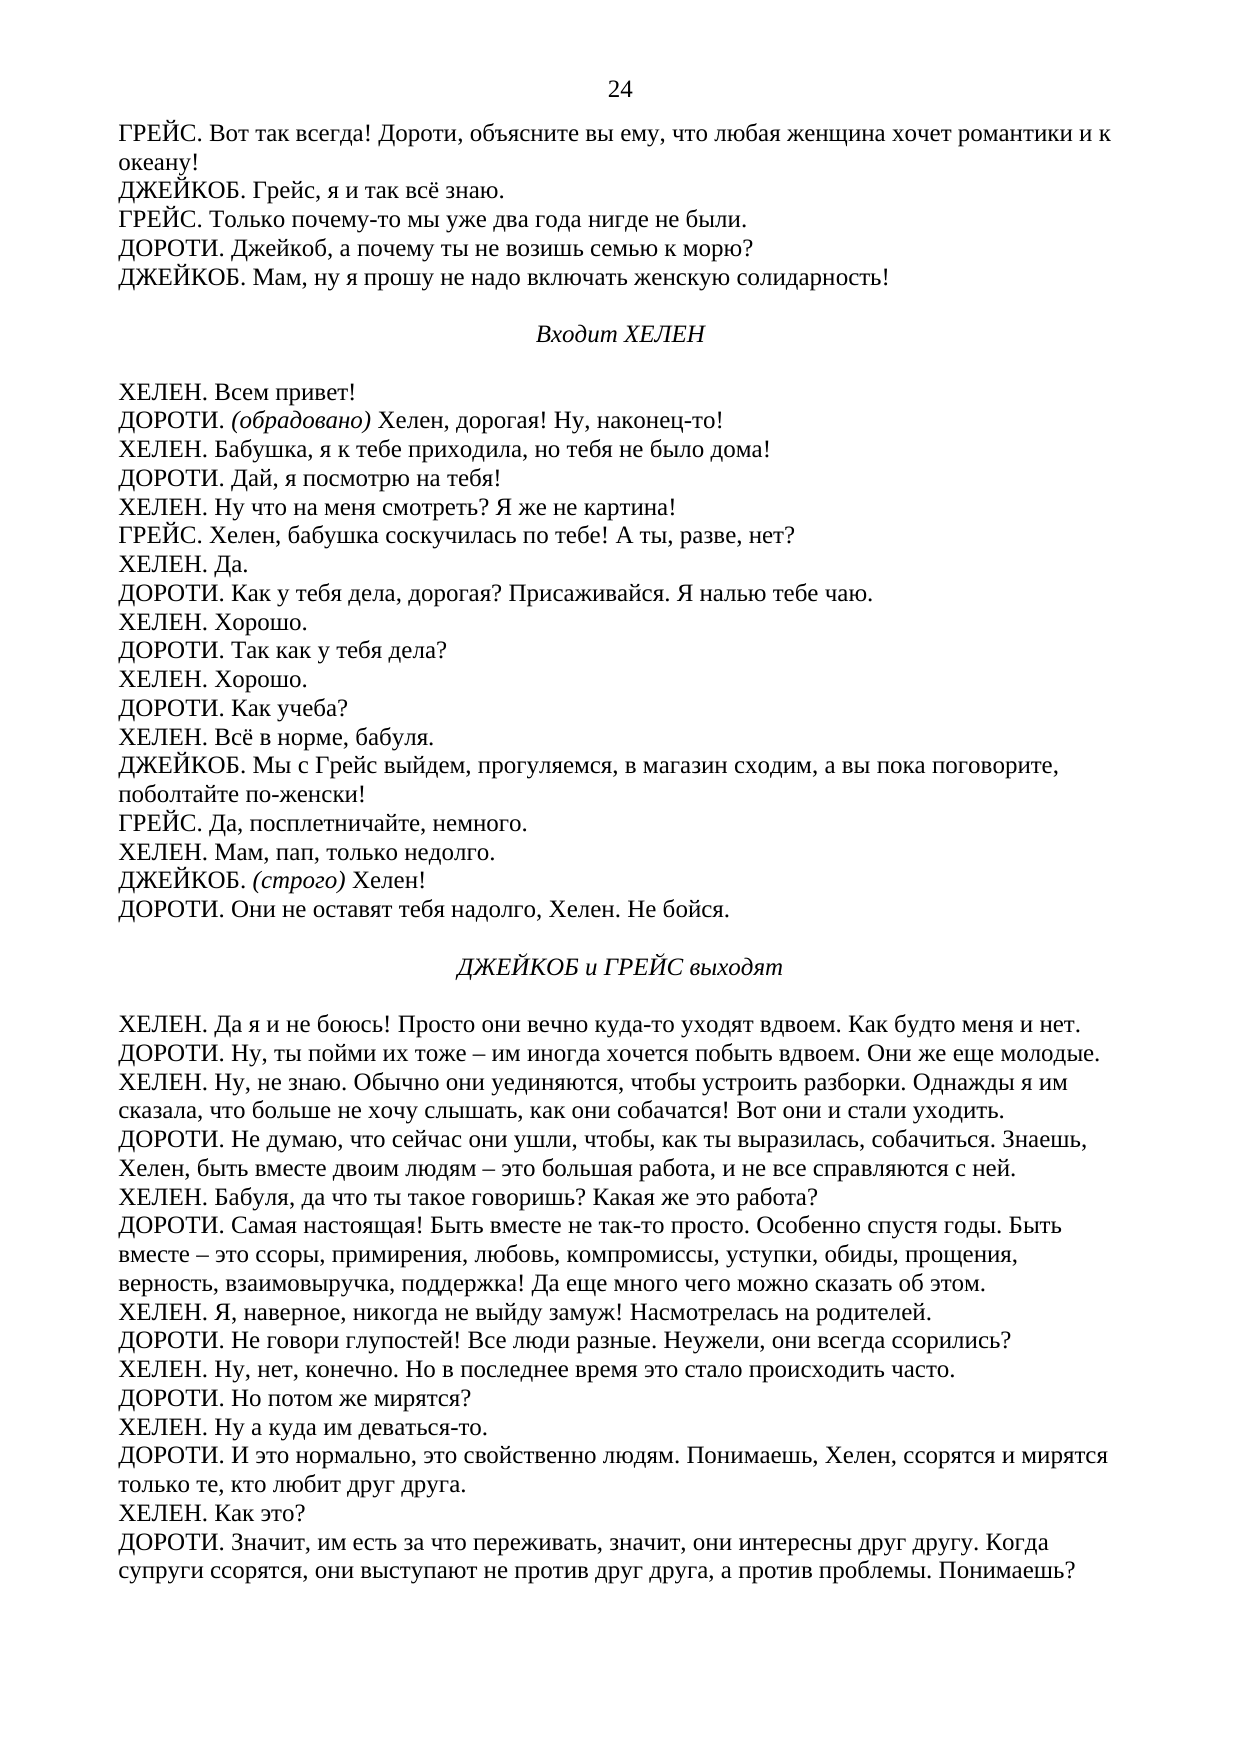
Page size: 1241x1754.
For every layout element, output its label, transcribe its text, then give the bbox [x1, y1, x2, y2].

text ХЕЛЕН. Хорошо. [118, 664, 1122, 693]
text ХЕЛЕН. Мам, пап, только недолго. [118, 837, 1122, 866]
text ДОРОТИ. Не говори глупостей! Все люди разные. Неужели, они всегда ссорились? [118, 1326, 1122, 1354]
text ГРЕЙС. Хелен, бабушка соскучилась по тебе! А ты, разве, нет? [118, 521, 1122, 549]
text ДОРОТИ. Ну, ты пойми их тоже – им иногда хочется побыть вдвоем. Они же еще молодые. [118, 1038, 1122, 1067]
text ХЕЛЕН. Ну, не знаю. Обычно они уединяются, чтобы устроить разборки. Однажды я им сказала, что больше не хочу слышать, как они собачатся! Вот они и стали уходить. [118, 1067, 1122, 1124]
text ХЕЛЕН. Ну, нет, конечно. Но в последнее время это стало происходить часто. [118, 1354, 1122, 1383]
text ГРЕЙС. Да, посплетничайте, немного. [118, 808, 1122, 837]
text ДЖЕЙКОБ и ГРЕЙС выходят [118, 952, 1122, 981]
text ХЕЛЕН. Всем привет! [118, 377, 1122, 406]
text ДОРОТИ. Значит, им есть за что переживать, значит, они интересны друг другу. Когда супруги ссорятся, они выступают не против друг друга, а против проблемы. Понимаешь? [118, 1527, 1122, 1584]
text ДОРОТИ. Так как у тебя дела? [118, 636, 1122, 664]
text ДОРОТИ. Дай, я посмотрю на тебя! [118, 463, 1122, 492]
text ХЕЛЕН. Ну что на меня смотреть? Я же не картина! [118, 492, 1122, 521]
text ХЕЛЕН. Я, наверное, никогда не выйду замуж! Насмотрелась на родителей. [118, 1297, 1122, 1326]
text ДОРОТИ. Но потом же мирятся? [118, 1383, 1122, 1412]
text ДОРОТИ. Самая настоящая! Быть вместе не так-то просто. Особенно спустя годы. Быть вместе – это ссоры, примирения, любовь, компромиссы, уступки, обиды, прощения, верность, взаимовыручка, поддержка! Да еще много чего можно сказать об этом. [118, 1211, 1122, 1297]
text ГРЕЙС. Только почему-то мы уже два года нигде не были. [118, 204, 1122, 233]
text ДЖЕЙКОБ. Мы с Грейс выйдем, прогуляемся, в магазин сходим, а вы пока поговорите, поболтайте по-женски! [118, 751, 1122, 808]
text ХЕЛЕН. Бабушка, я к тебе приходила, но тебя не было дома! [118, 434, 1122, 463]
text ХЕЛЕН. Как это? [118, 1498, 1122, 1527]
text ДОРОТИ. Они не оставят тебя надолго, Хелен. Не бойся. [118, 894, 1122, 923]
text ДОРОТИ. (обрадовано) Хелен, дорогая! Ну, наконец-то! [118, 406, 1122, 434]
text ДОРОТИ. Джейкоб, а почему ты не возишь семью к морю? [118, 233, 1122, 262]
text Входит ХЕЛЕН [118, 319, 1122, 348]
text ДЖЕЙКОБ. Мам, ну я прошу не надо включать женскую солидарность! [118, 262, 1122, 291]
text ХЕЛЕН. Всё в норме, бабуля. [118, 722, 1122, 751]
text ХЕЛЕН. Бабуля, да что ты такое говоришь? Какая же это работа? [118, 1182, 1122, 1211]
text ДЖЕЙКОБ. (строго) Хелен! [118, 866, 1122, 894]
text ГРЕЙС. Вот так всегда! Дороти, объясните вы ему, что любая женщина хочет романтики и к океану! [118, 118, 1122, 176]
text ХЕЛЕН. Ну а куда им деваться-то. [118, 1412, 1122, 1441]
text ХЕЛЕН. Да я и не боюсь! Просто они вечно куда-то уходят вдвоем. Как будто меня и нет. [118, 1009, 1122, 1038]
text ДОРОТИ. И это нормально, это свойственно людям. Понимаешь, Хелен, ссорятся и мирятся только те, кто любит друг друга. [118, 1441, 1122, 1498]
text ДОРОТИ. Не думаю, что сейчас они ушли, чтобы, как ты выразилась, собачиться. Знаешь, Хелен, быть вместе двоим людям – это большая работа, и не все справляются с ней. [118, 1124, 1122, 1182]
text ДОРОТИ. Как учеба? [118, 693, 1122, 722]
text ХЕЛЕН. Да. [118, 549, 1122, 578]
text ДОРОТИ. Как у тебя дела, дорогая? Присаживайся. Я налью тебе чаю. [118, 578, 1122, 607]
text ХЕЛЕН. Хорошо. [118, 607, 1122, 636]
text ДЖЕЙКОБ. Грейс, я и так всё знаю. [118, 176, 1122, 204]
